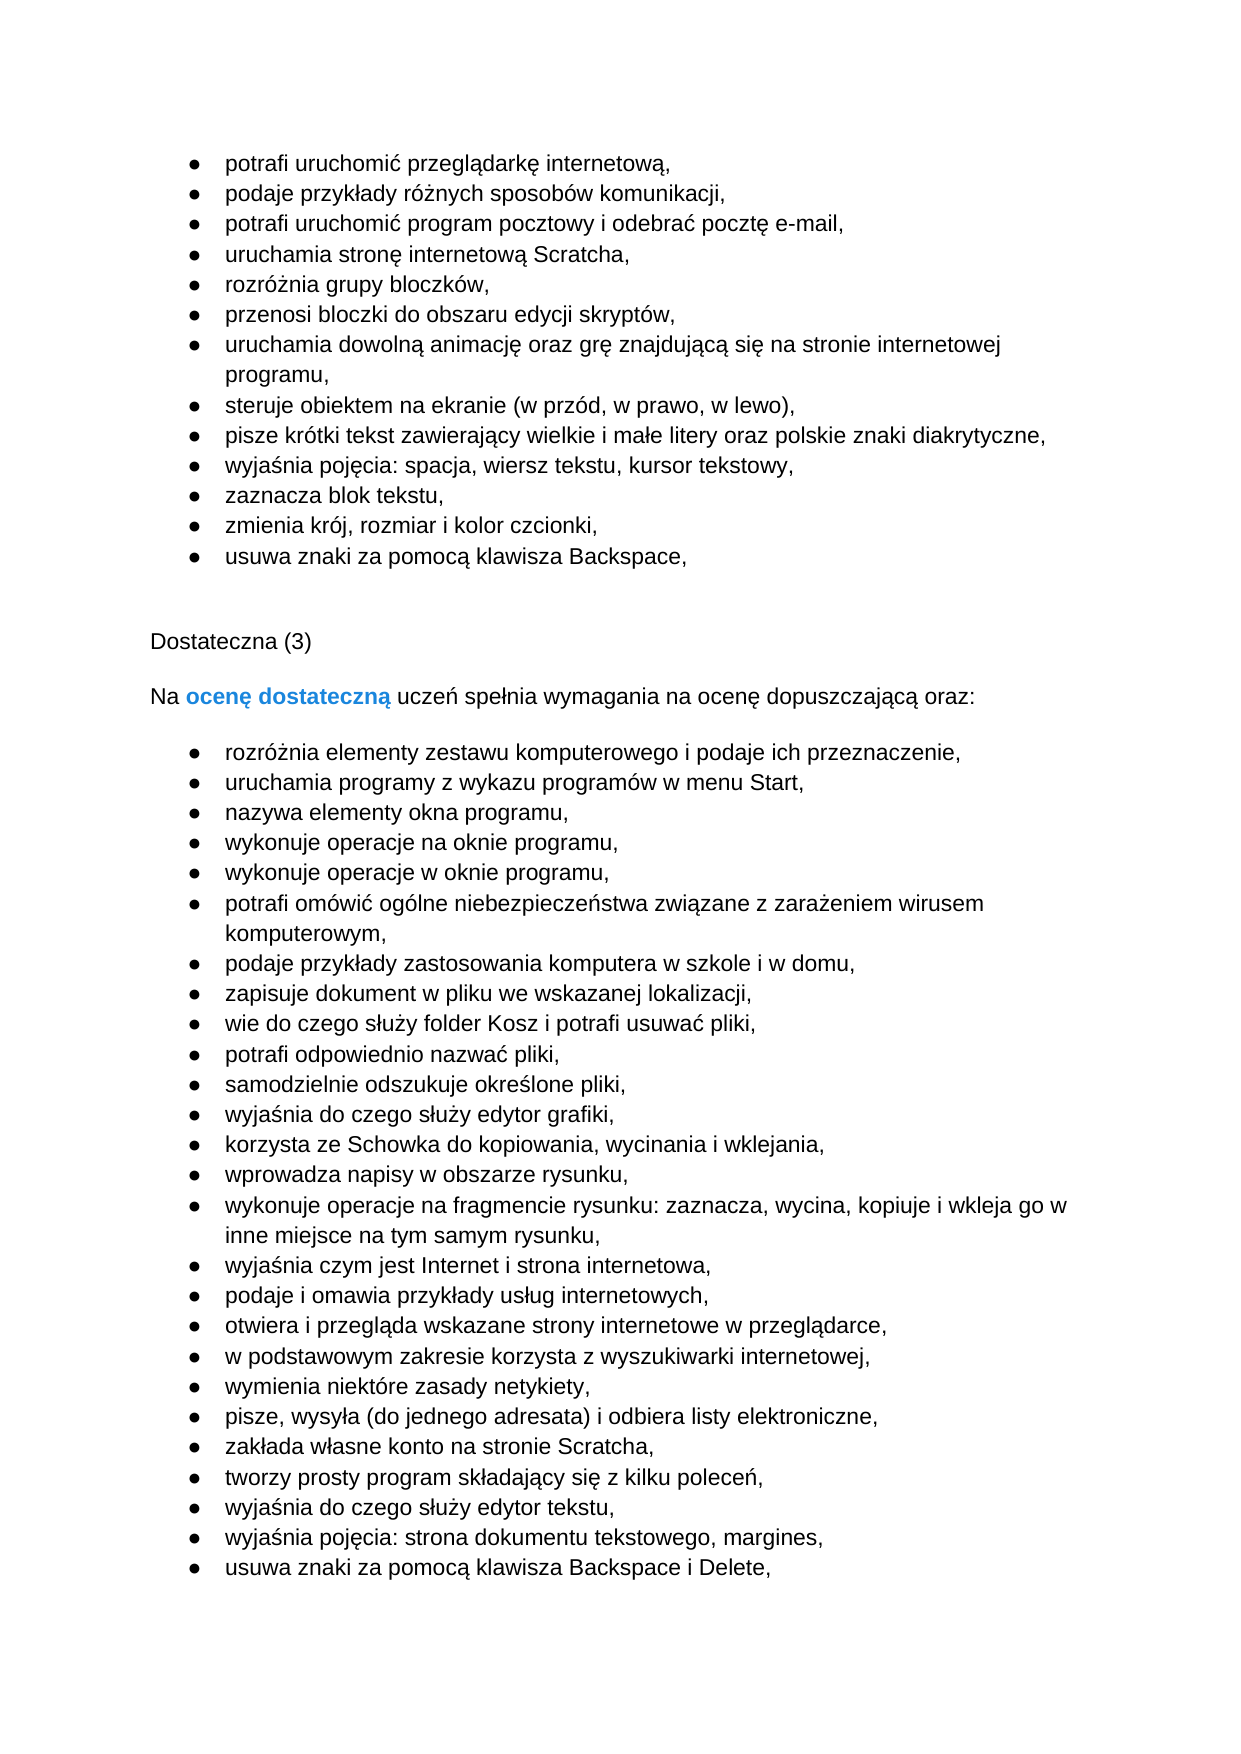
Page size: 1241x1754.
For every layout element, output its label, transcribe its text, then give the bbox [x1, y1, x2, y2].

list wyjaśnia pojęcia: spacja, wiersz tekstu, kursor tekstowy, [187, 452, 1090, 478]
list usuwa znaki za pomocą klawisza Backspace, [187, 543, 1090, 599]
list wie do czego służy folder Kosz i potrafi usuwać pliki, [187, 1010, 1090, 1037]
list potrafi omówić ogólne niebezpieczeństwa związane z zarażeniem wirusem komputerowym, [187, 889, 1090, 946]
list rozróżnia elementy zestawu komputerowego i podaje ich przeznaczenie, [187, 738, 1090, 765]
list tworzy prosty program składający się z kilku poleceń, [187, 1463, 1090, 1490]
list wyjaśnia pojęcia: strona dokumentu tekstowego, margines, [187, 1524, 1090, 1550]
list wykonuje operacje na oknie programu, [187, 829, 1090, 856]
list potrafi uruchomić program pocztowy i odebrać pocztę e-mail, [187, 210, 1090, 237]
list uruchamia stronę internetową Scratcha, [187, 241, 1090, 267]
list zmienia krój, rozmiar i kolor czcionki, [187, 512, 1090, 539]
list uruchamia dowolną animację oraz grę znajdującą się na stronie internetowej programu, [187, 331, 1090, 388]
list zaznacza blok tekstu, [187, 482, 1090, 509]
list nazywa elementy okna programu, [187, 799, 1090, 825]
list wyjaśnia czym jest Internet i strona internetowa, [187, 1252, 1090, 1278]
list w podstawowym zakresie korzysta z wyszukiwarki internetowej, [187, 1343, 1090, 1369]
list wyjaśnia do czego służy edytor grafiki, [187, 1101, 1090, 1127]
list steruje obiektem na ekranie (w przód, w prawo, w lewo), [187, 392, 1090, 418]
list przenosi bloczki do obszaru edycji skryptów, [187, 301, 1090, 327]
list uruchamia programy z wykazu programów w menu Start, [187, 769, 1090, 795]
list rozróżnia grupy bloczków, [187, 271, 1090, 297]
list podaje i omawia przykłady usług internetowych, [187, 1282, 1090, 1309]
list wprowadza napisy w obszarze rysunku, [187, 1161, 1090, 1188]
list wyjaśnia do czego służy edytor tekstu, [187, 1494, 1090, 1520]
list wykonuje operacje na fragmencie rysunku: zaznacza, wycina, kopiuje i wkleja go w inne miejsce na tym samym rysunku, [187, 1192, 1090, 1248]
list potrafi odpowiednio nazwać pliki, [187, 1041, 1090, 1067]
list podaje przykłady zastosowania komputera w szkole i w domu, [187, 950, 1090, 976]
list wymienia niektóre zasady netykiety, [187, 1373, 1090, 1399]
list podaje przykłady różnych sposobów komunikacji, [187, 180, 1090, 207]
text Dostateczna (3) [150, 628, 1090, 654]
list otwiera i przegląda wskazane strony internetowe w przeglądarce, [187, 1312, 1090, 1339]
list korzysta ze Schowka do kopiowania, wycinania i wklejania, [187, 1131, 1090, 1158]
list pisze krótki tekst zawierający wielkie i małe litery oraz polskie znaki diakrytyczne, [187, 422, 1090, 448]
list wykonuje operacje w oknie programu, [187, 859, 1090, 886]
list zapisuje dokument w pliku we wskazanej lokalizacji, [187, 980, 1090, 1007]
list pisze, wysyła (do jednego adresata) i odbiera listy elektroniczne, [187, 1403, 1090, 1429]
text Na ocenę dostateczną uczeń spełnia wymagania na ocenę dopuszczającą oraz: [150, 683, 1090, 710]
list potrafi uruchomić przeglądarkę internetową, [187, 150, 1090, 176]
list zakłada własne konto na stronie Scratcha, [187, 1433, 1090, 1460]
list usuwa znaki za pomocą klawisza Backspace i Delete, [187, 1554, 1090, 1581]
list samodzielnie odszukuje określone pliki, [187, 1071, 1090, 1097]
